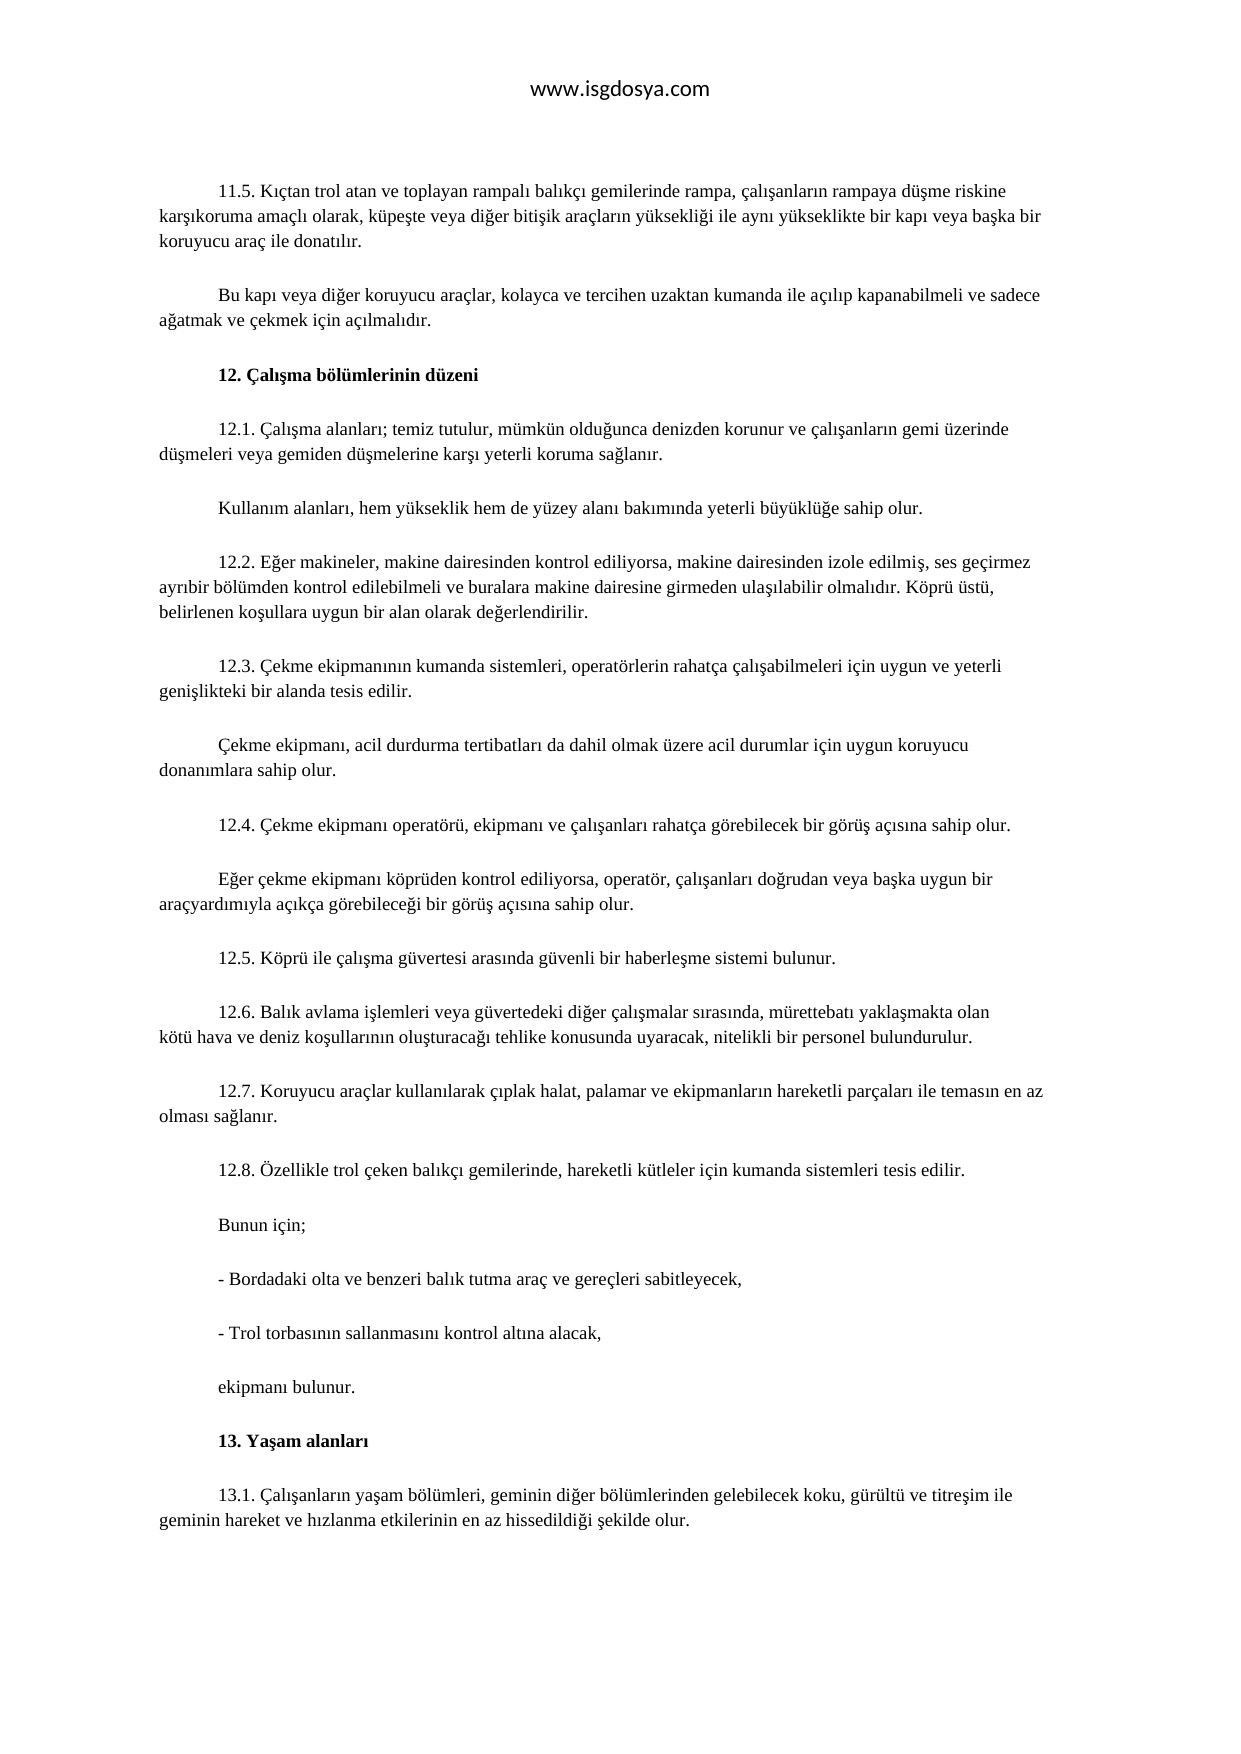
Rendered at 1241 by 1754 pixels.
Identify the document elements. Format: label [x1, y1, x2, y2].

table_cell [148, 148, 1063, 1560]
